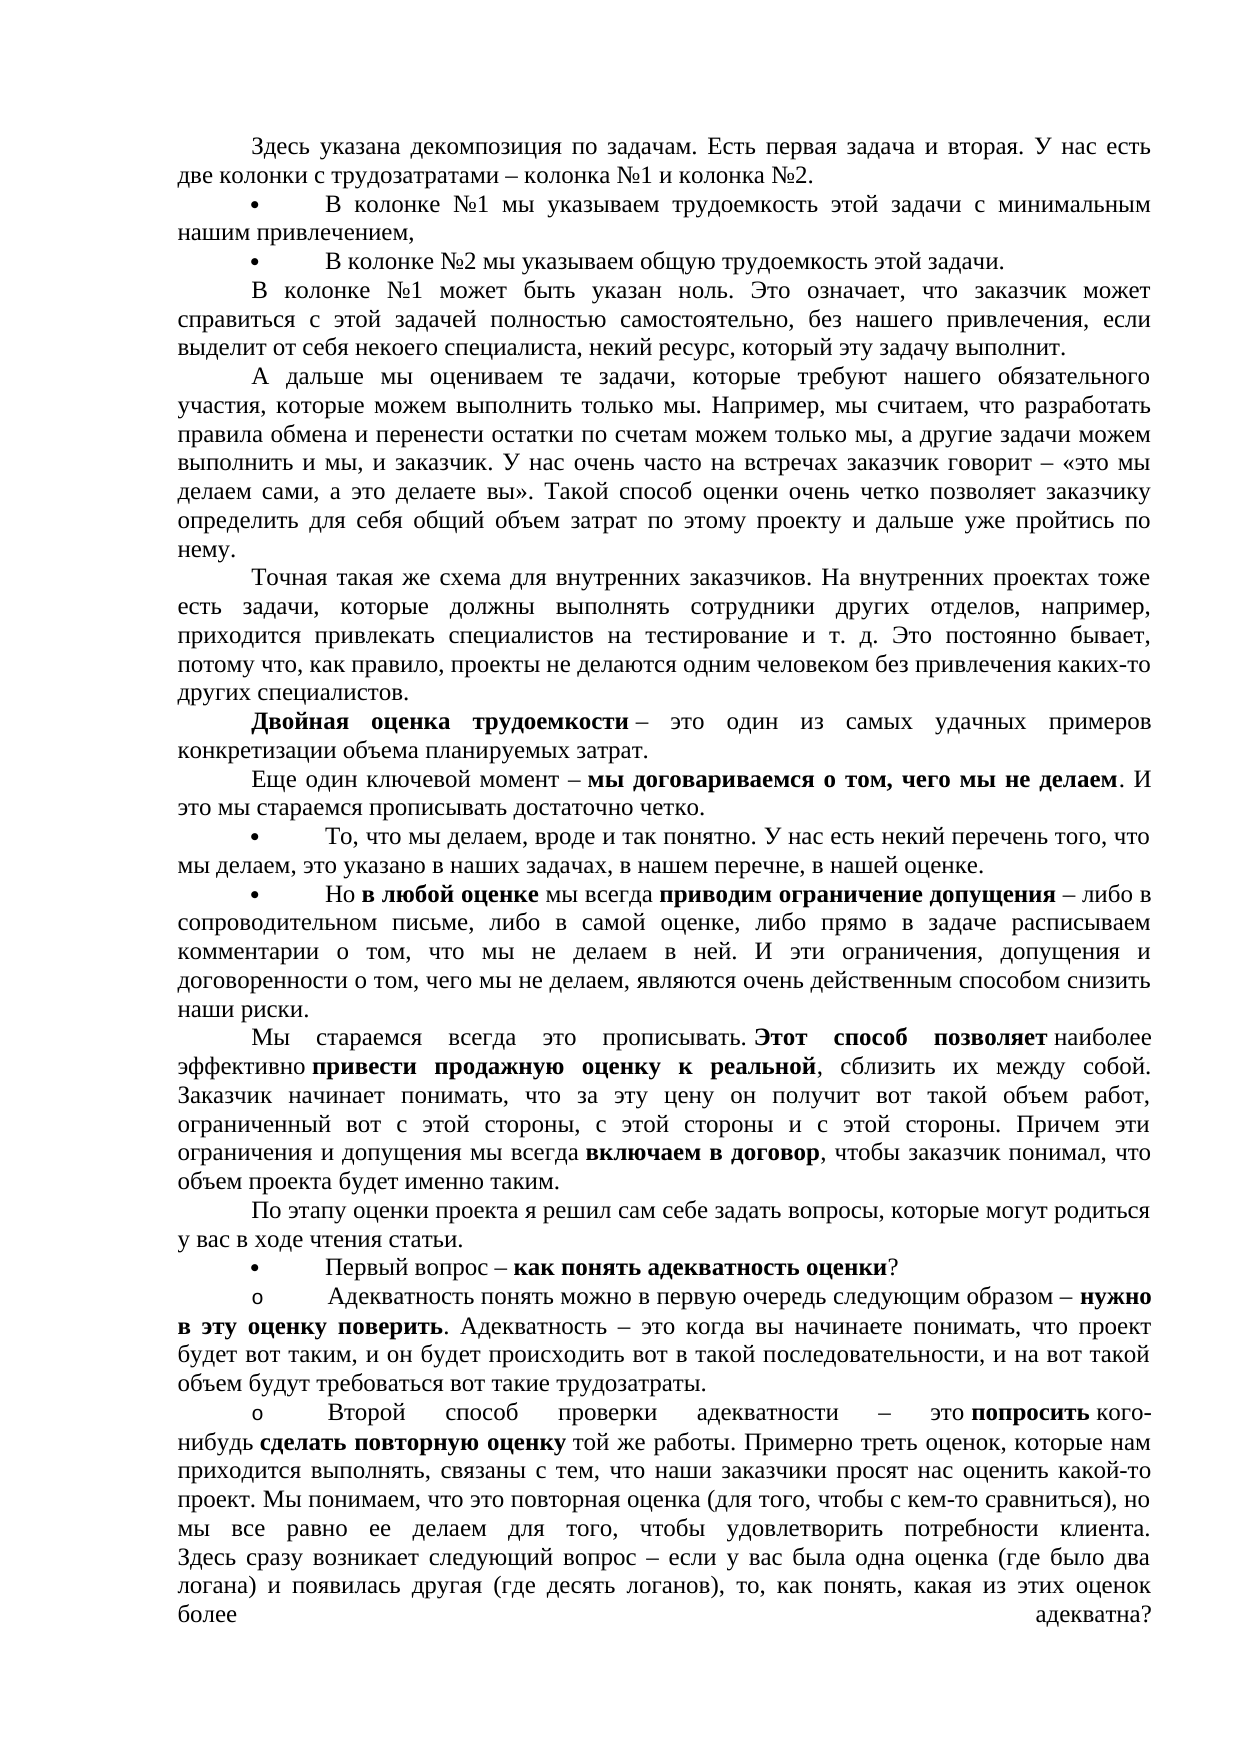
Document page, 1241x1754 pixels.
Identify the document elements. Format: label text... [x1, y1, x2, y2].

text Точная такая же схема для внутренних заказчиков. На внутренних проектах тоже есть задачи, которые должны выполнять сотрудники других отделов, например, приходится привлекать специалистов на тестирование и т. д. Это постоянно бывает, потому что, как правило, проекты не делаются одним человеком без привлечения каких-то других специалистов. [177, 562, 1152, 706]
text В колонке №1 может быть указан ноль. Это означает, что заказчик может справиться с этой задачей полностью самостоятельно, без нашего привлечения, если выделит от себя некоего специалиста, некий ресурс, который эту задачу выполнит. [177, 275, 1152, 361]
text Мы стараемся всегда это прописывать. Этот способ позволяет наиболее эффективно привести продажную оценку к реальной, сблизить их между собой. Заказчик начинает понимать, что за эту цену он получит вот такой объем работ, ограниченный вот с этой стороны, с этой стороны и с этой стороны. Причем эти ограничения и допущения мы всегда включаем в договор, чтобы заказчик понимал, что объем проекта будет именно таким. [177, 1022, 1152, 1195]
text Двойная оценка трудоемкости – это один из самых удачных примеров конкретизации объема планируемых затрат. [177, 706, 1152, 764]
text А дальше мы оцениваем те задачи, которые требуют нашего обязательного участия, которые можем выполнить только мы. Например, мы считаем, что разработать правила обмена и перенести остатки по счетам можем только мы, а другие задачи можем выполнить и мы, и заказчик. У нас очень часто на встречах заказчик говорит – «это мы делаем сами, а это делаете вы». Такой способ оценки очень четко позволяет заказчику определить для себя общий объем затрат по этому проекту и дальше уже пройтись по нему. [177, 361, 1152, 562]
text По этапу оценки проекта я решил сам себе задать вопросы, которые могут родиться у вас в ходе чтения статьи. [177, 1195, 1152, 1252]
text Здесь указана декомпозиция по задачам. Есть первая задача и вторая. У нас есть две колонки с трудозатратами – колонка №1 и колонка №2. [177, 131, 1152, 189]
list Но в любой оценке мы всегда приводим ограничение допущения – либо в сопроводительном письме, либо в самой оценке, либо прямо в задаче расписываем комментарии о том, что мы не делаем в ней. И эти ограничения, допущения и договоренности о том, чего мы не делаем, являются очень действенным способом снизить наши риски. [177, 879, 1152, 1022]
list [177, 1397, 1152, 1628]
list Адекватность понять можно в первую очередь следующим образом – нужно в эту оценку поверить. Адекватность – это когда вы начинаете понимать, что проект будет вот таким, и он будет происходить вот в такой последовательности, и на вот такой объем будут требоваться вот такие трудозатраты. [177, 1281, 1152, 1397]
list В колонке №1 мы указываем трудоемкость этой задачи с минимальным нашим привлечением, [177, 189, 1152, 246]
text Еще один ключевой момент – мы договариваемся о том, чего мы не делаем. И это мы стараемся прописывать достаточно четко. [177, 764, 1152, 821]
list То, что мы делаем, вроде и так понятно. У нас есть некий перечень того, что мы делаем, это указано в наших задачах, в нашем перечне, в нашей оценке. [177, 821, 1152, 879]
list В колонке №2 мы указываем общую трудоемкость этой задачи. [177, 246, 1152, 275]
list Первый вопрос – как понять адекватность оценки? [177, 1252, 1152, 1281]
